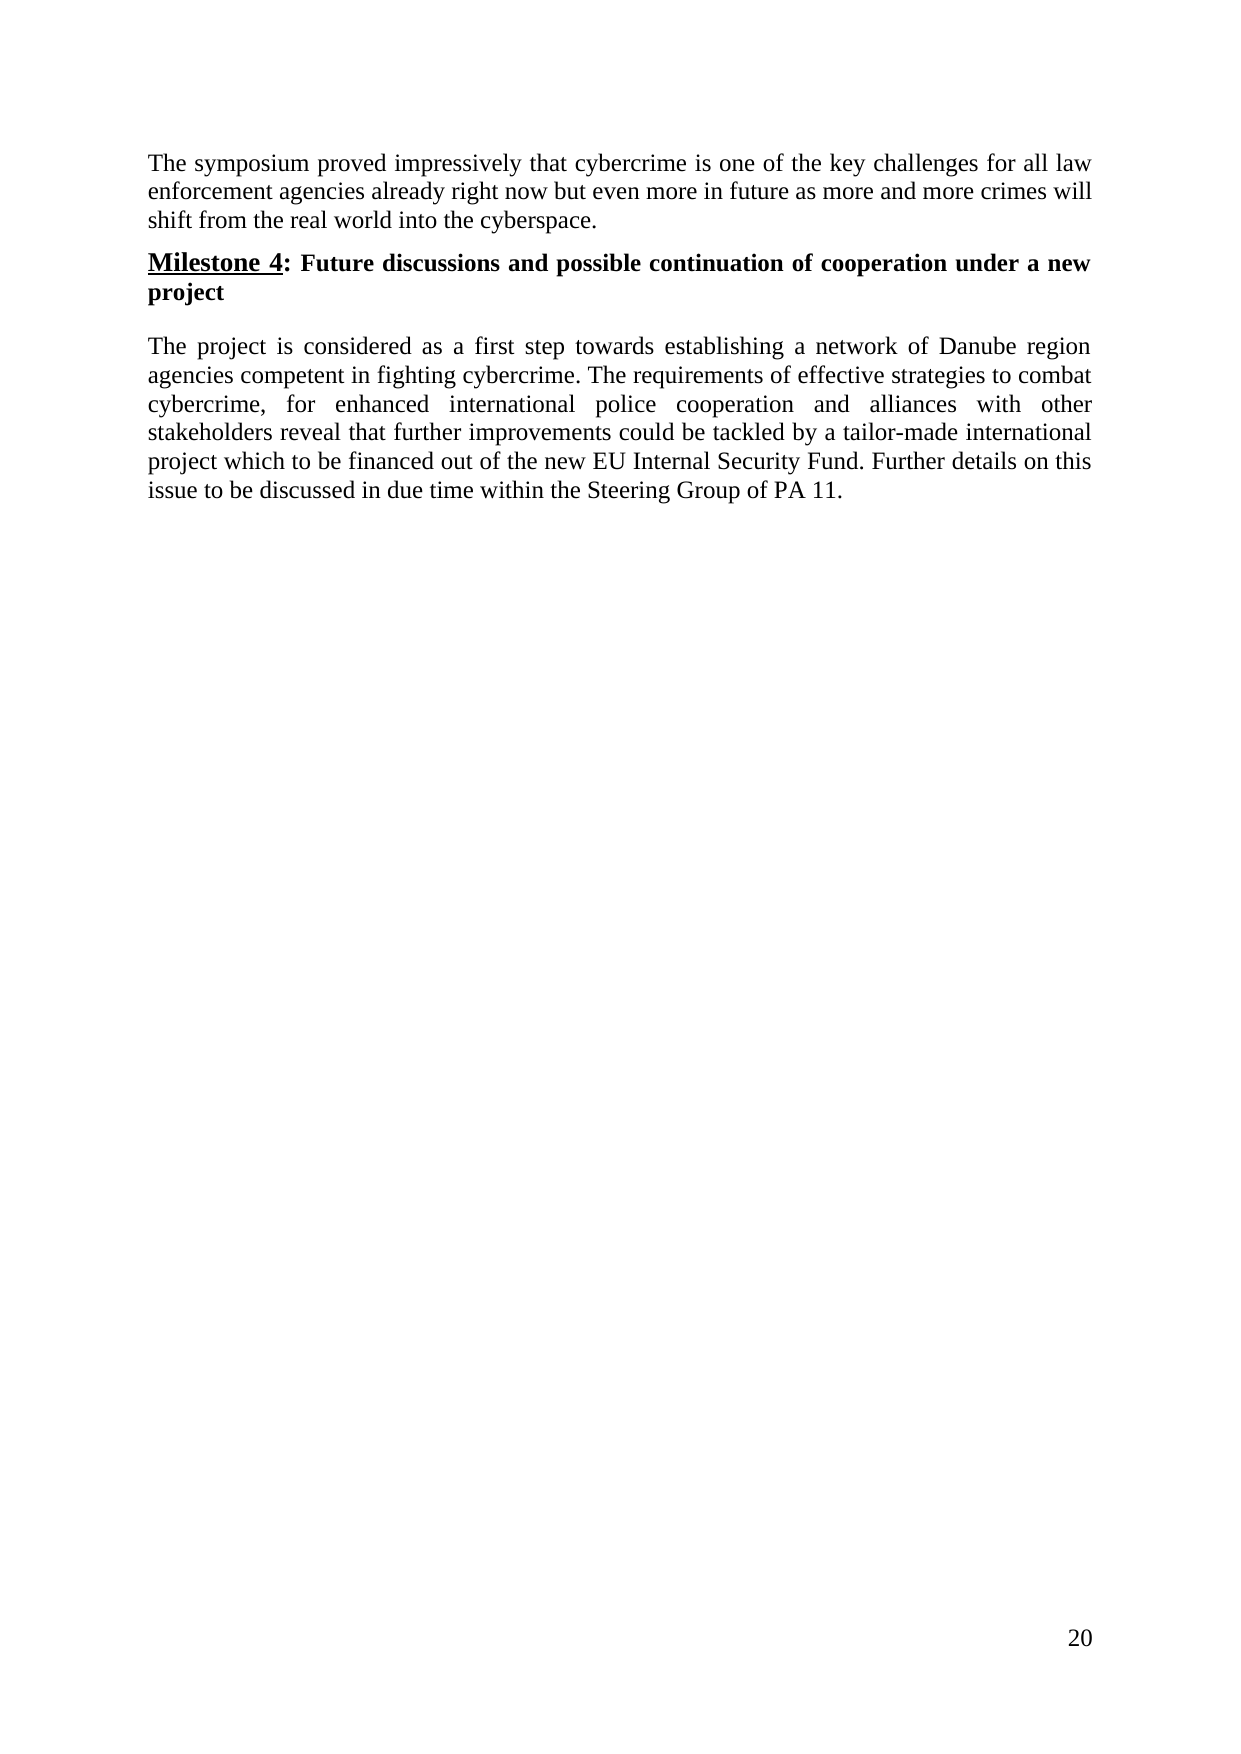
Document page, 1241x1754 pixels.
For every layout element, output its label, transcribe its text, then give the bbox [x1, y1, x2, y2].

text Milestone 4: Future discussions and possible continuation of cooperation under a new project [148, 246, 1093, 306]
text The project is considered as a first step towards establishing a network of Danube region agencies competent in fighting cybercrime. The requirements of effective strategies to combat cybercrime, for enhanced international police cooperation and alliances with other stakeholders reveal that further improvements could be tackled by a tailor-made international project which to be financed out of the new EU Internal Security Fund. Further details on this issue to be discussed in due time within the Steering Group of PA 11. [148, 331, 1093, 504]
text The symposium proved impressively that cybercrime is one of the key challenges for all law enforcement agencies already right now but even more in future as more and more crimes will shift from the real world into the cyberspace. [148, 148, 1093, 234]
